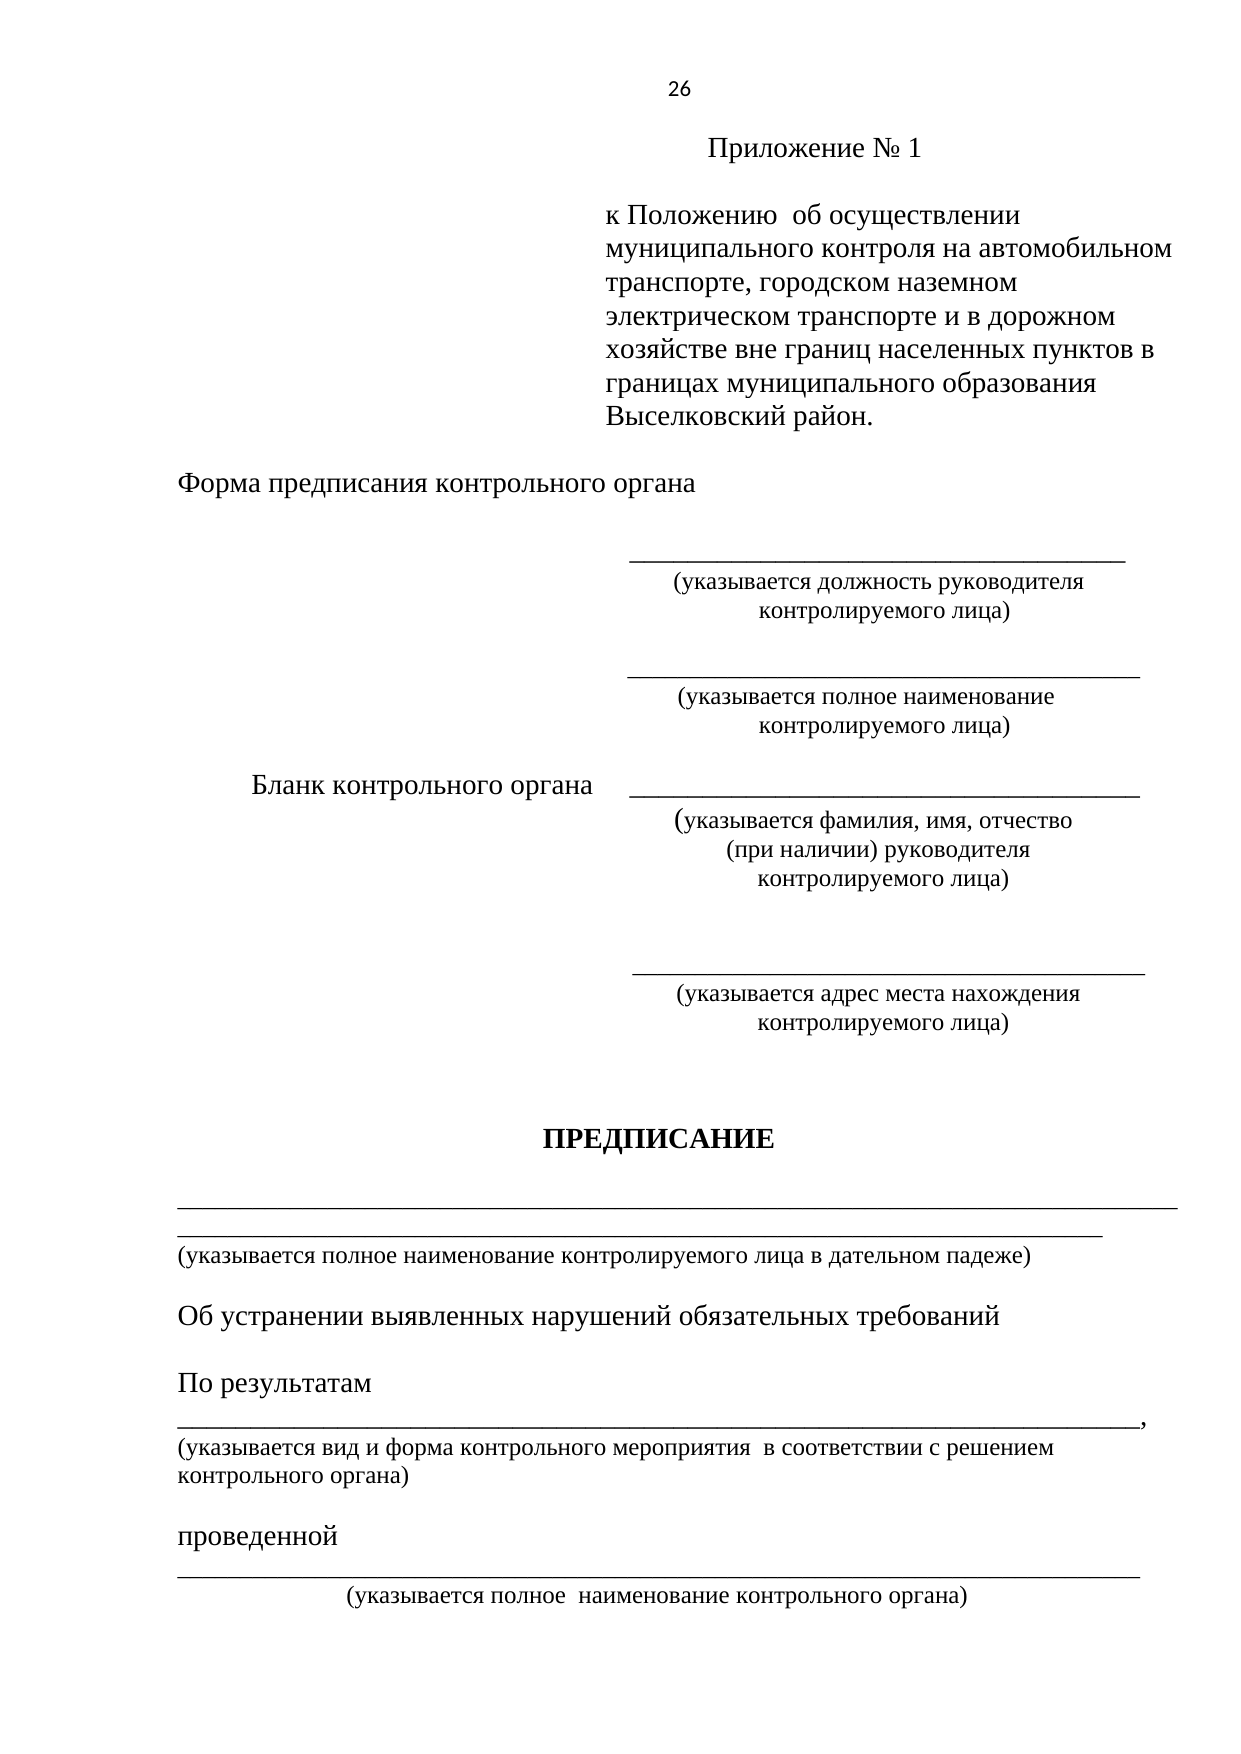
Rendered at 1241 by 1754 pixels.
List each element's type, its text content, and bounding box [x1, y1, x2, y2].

text контролируемого лица) [177, 1007, 1181, 1036]
text (указывается адрес места нахождения [177, 978, 1181, 1007]
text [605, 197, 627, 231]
text (указывается полное наименование [177, 681, 1181, 710]
text ПРЕДПИСАНИЕ [177, 1121, 1181, 1154]
text _________________________________________ [177, 652, 1181, 681]
text проведенной [177, 1518, 1181, 1552]
text (указывается полное наименование контрольного органа) [177, 1580, 1181, 1609]
text Форма предписания контрольного органа [177, 465, 1181, 499]
text контролируемого лица) [177, 710, 1181, 738]
text (при наличии) руководителя [177, 834, 1181, 863]
text __________________________________________________________________________________________________________________________________________________________ (указывается полное наименование контролируемого лица в дательном падеже) [177, 1183, 1181, 1269]
text контролируемого лица) [177, 863, 1181, 892]
text (указывается вид и форма контрольного мероприятия в соответствии с решением контрольного органа) [177, 1432, 1181, 1489]
text Бланк контрольного органа ___________________________________ [177, 767, 1181, 801]
text __________________________________ [177, 532, 1181, 566]
text (указывается фамилия, имя, отчество [177, 801, 1181, 834]
text __________________________________________________________________, [177, 1398, 1181, 1432]
text (указывается должность руководителя [177, 566, 1181, 595]
text _________________________________________ [177, 949, 1181, 978]
text контролируемого лица) [177, 595, 1181, 623]
text _____________________________________________________________________________ [177, 1552, 1181, 1580]
text Об устранении выявленных нарушений обязательных требований [177, 1298, 1181, 1331]
text Приложение № 1 [605, 130, 1181, 163]
text к Положению об осуществлении муниципального контроля на автомобильном транспорте, городском наземном электрическом транспорте и в дорожном хозяйстве вне границ населенных пунктов в границах муниципального образования Выселковский район. [874, 197, 1181, 432]
text По результатам [177, 1365, 1181, 1398]
